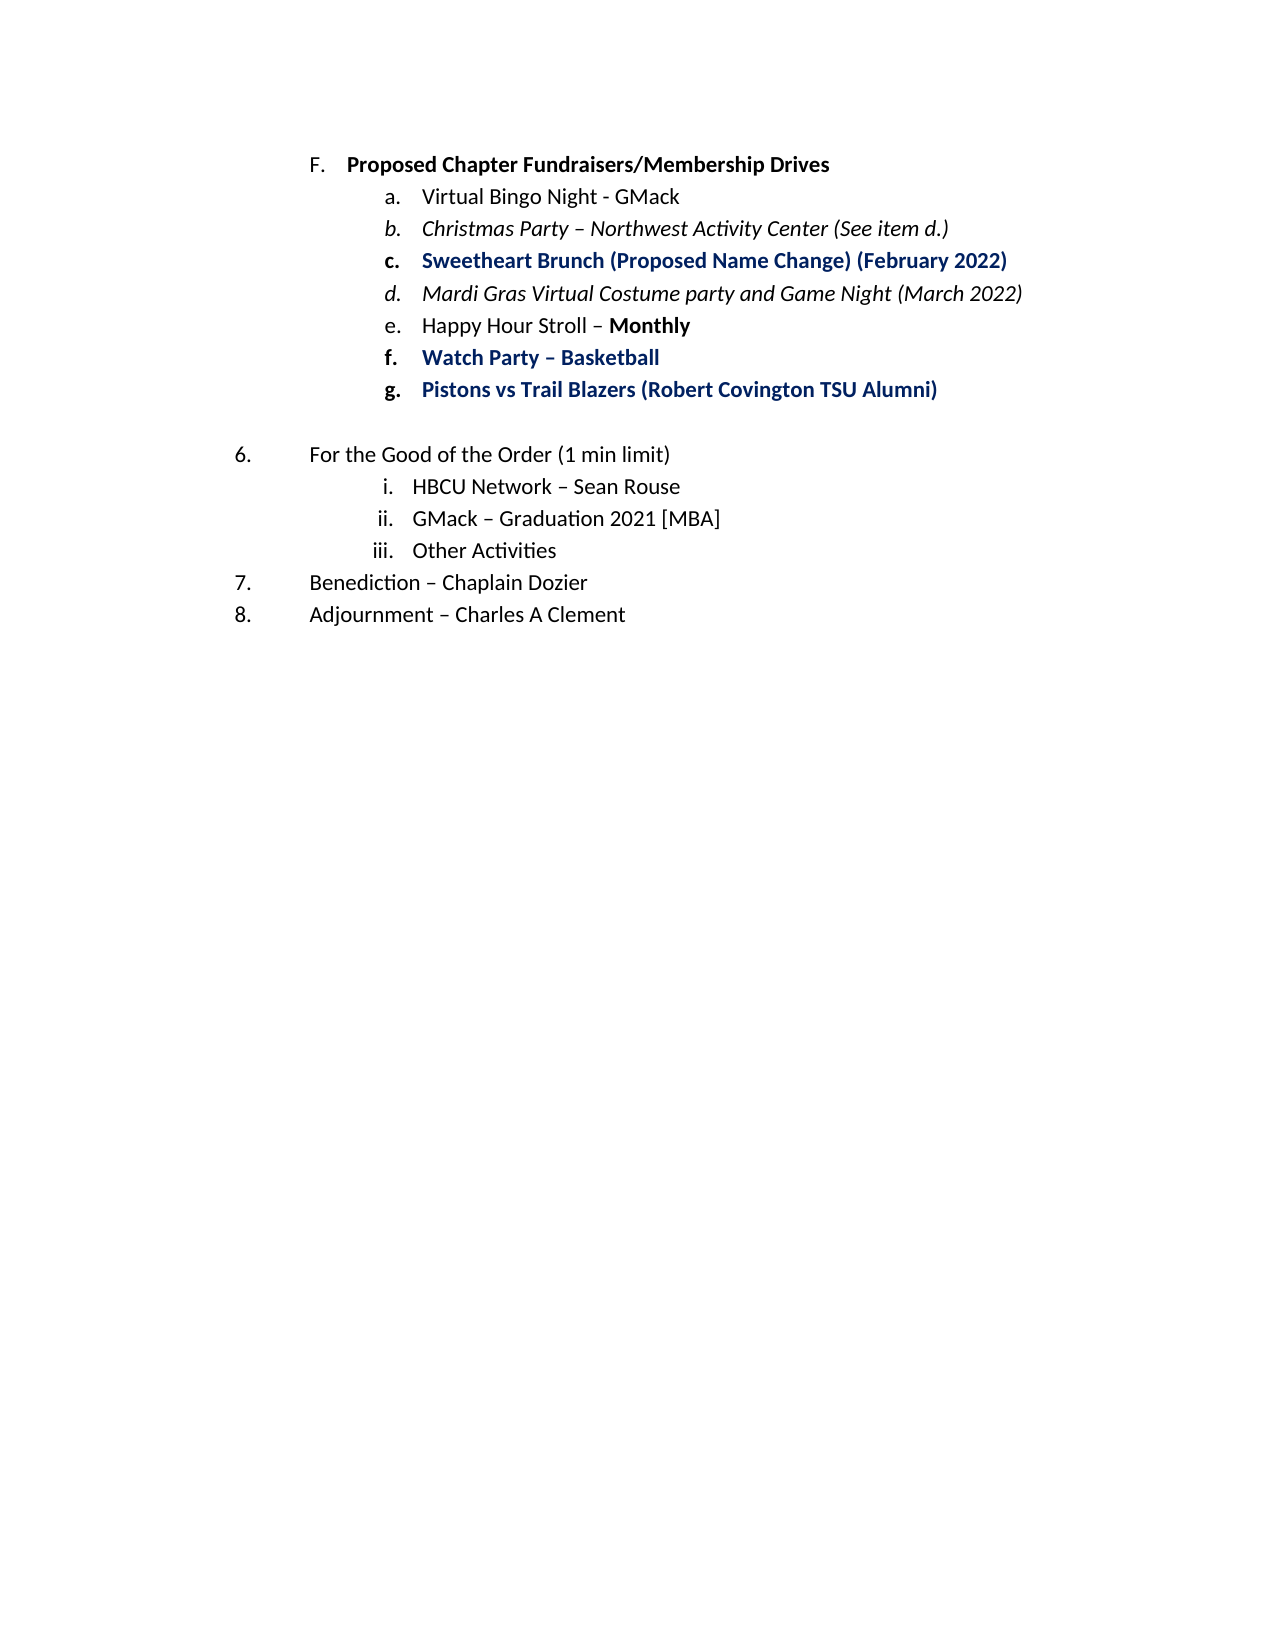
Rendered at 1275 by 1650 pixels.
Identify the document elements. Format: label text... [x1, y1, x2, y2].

list Christmas Party – Northwest Activity Center (See item d.) [384, 214, 1087, 242]
list Proposed Chapter Fundraisers/Membership Drives [309, 150, 1087, 178]
list Mardi Gras Virtual Costume party and Game Night (March 2022) [384, 279, 1087, 307]
list Virtual Bingo Night - GMack [384, 182, 1087, 210]
list Adjournment – Charles A Clement [234, 601, 1087, 629]
list Other Activities [394, 536, 1087, 564]
list For the Good of the Order (1 min limit) [234, 440, 1087, 468]
list Benediction – Chaplain Dozier [234, 568, 1087, 596]
list Watch Party – Basketball [384, 343, 1087, 371]
list Happy Hour Stroll – Monthly [384, 311, 1087, 339]
list Pistons vs Trail Blazers (Robert Covington TSU Alumni) [384, 375, 1087, 403]
list Sweetheart Brunch (Proposed Name Change) (February 2022) [384, 247, 1087, 274]
list HBCU Network – Sean Rouse [394, 472, 1087, 500]
list GMack – Graduation 2021 [MBA] [394, 504, 1087, 532]
